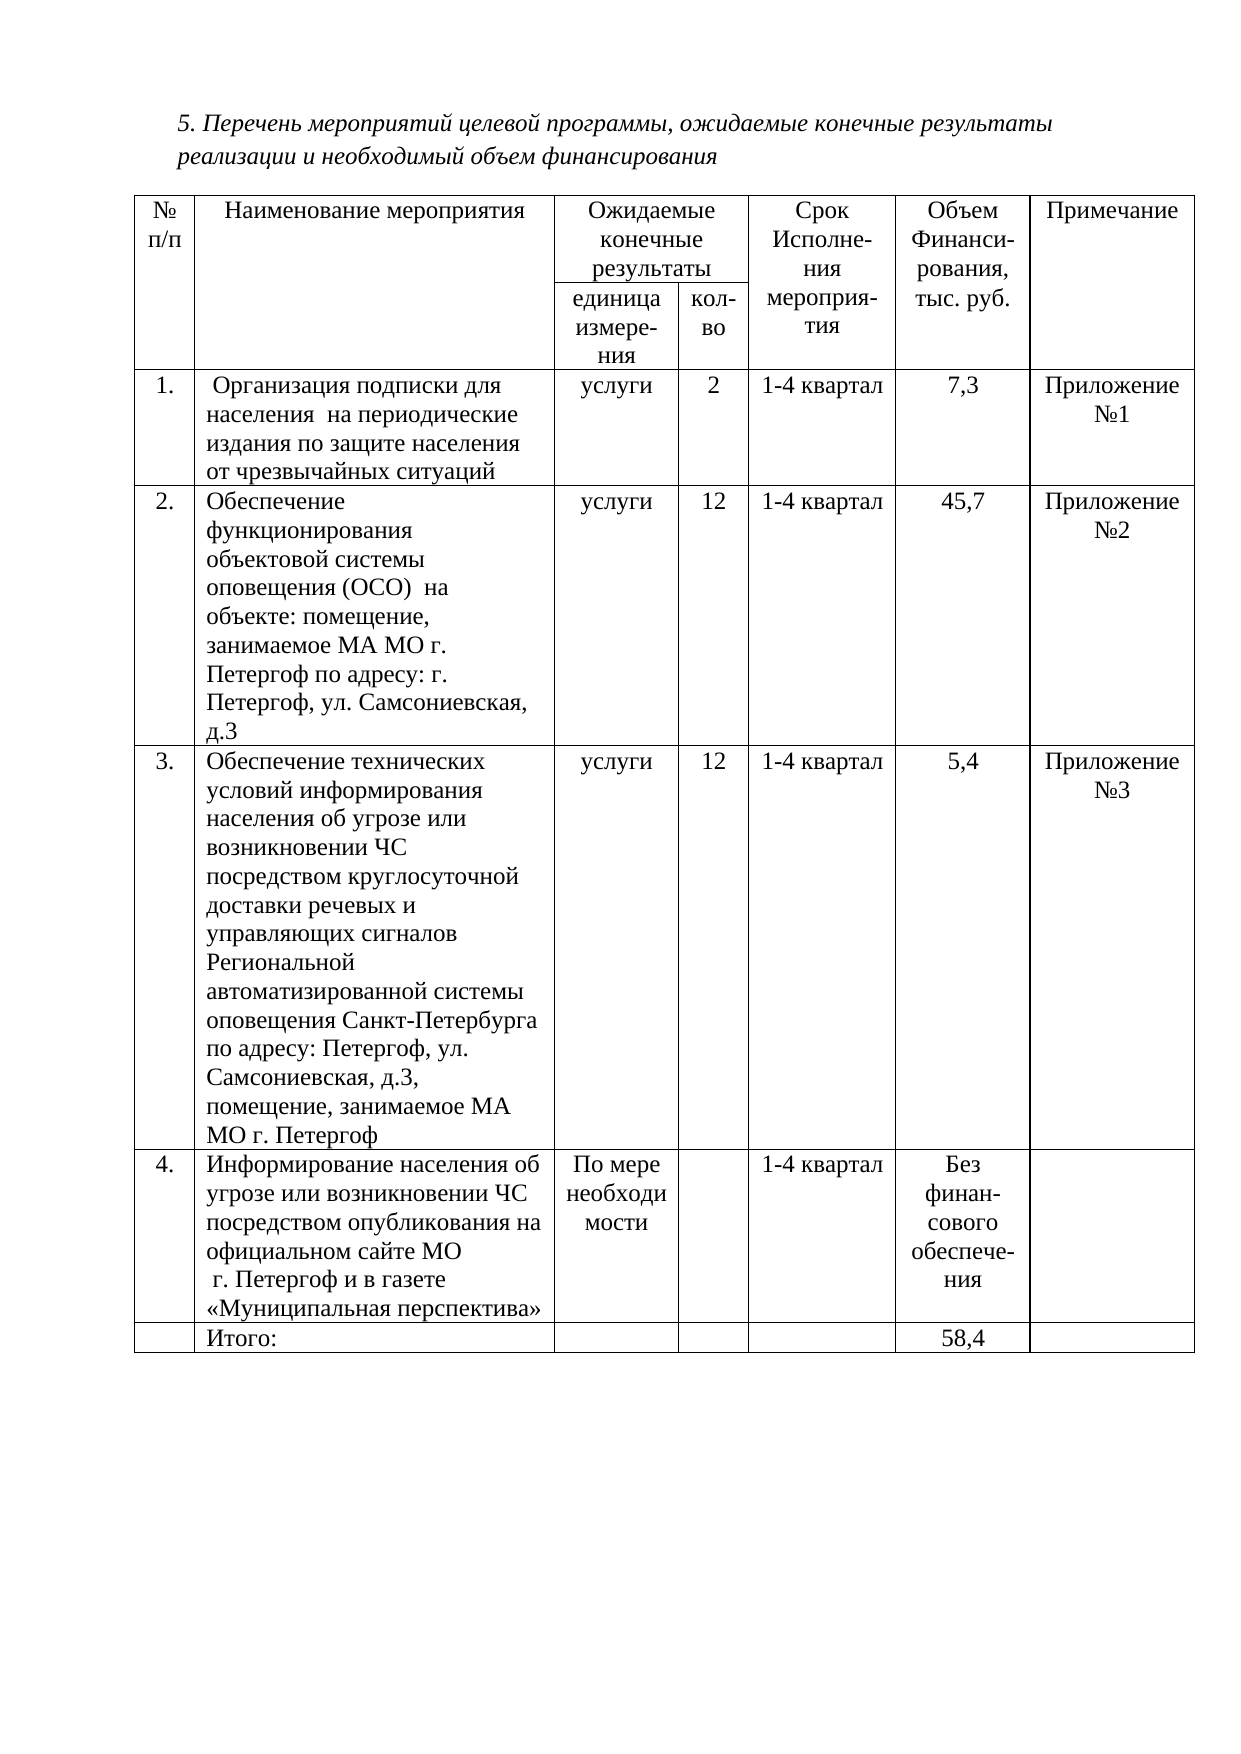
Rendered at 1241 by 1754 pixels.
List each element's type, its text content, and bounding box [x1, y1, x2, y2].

table_cell Без финан-сового обеспече-ния [896, 1150, 1029, 1322]
table_cell 12 [679, 486, 748, 745]
table_cell Приложение №1 [1031, 370, 1194, 485]
table_cell [555, 1323, 678, 1352]
table_header Объем Финанси-рования, [896, 196, 1029, 282]
table_cell Приложение №2 [1031, 486, 1194, 745]
table_cell услуги [555, 486, 678, 745]
table_cell 12 [679, 746, 748, 1148]
table_cell [1031, 1150, 1194, 1322]
table_cell Приложение №3 [1031, 746, 1194, 1148]
table_cell 3. [135, 746, 194, 1148]
table_cell [135, 1323, 194, 1352]
table_cell Итого: [195, 1323, 554, 1352]
table_cell тыс. руб. [896, 282, 1029, 369]
text 5. Перечень мероприятий целевой программы, ожидаемые конечные результаты реализации и необходимый объем финансирования [177, 108, 1152, 169]
table_cell [679, 1323, 748, 1352]
table_cell 1-4 квартал [749, 1150, 895, 1322]
table_cell [679, 1150, 748, 1322]
table_cell 4. [135, 1150, 194, 1322]
table_cell кол-во [679, 283, 748, 369]
table_header Ожидаемые конечные результаты [555, 196, 748, 282]
table_cell 1-4 квартал [749, 746, 895, 1148]
table_cell [1031, 1323, 1194, 1352]
table_cell [1031, 282, 1194, 369]
table_cell 7,3 [896, 370, 1029, 485]
table_header № п/п [135, 196, 194, 369]
table_cell Обеспечение функционирования объектовой системы оповещения (ОСО) на объекте: помещение, занимаемое МА МО г. Петергоф по адресу: г. Петергоф, ул. Самсониевская, д.3 [195, 486, 554, 745]
table_cell 1-4 квартал [749, 486, 895, 745]
table_cell 5,4 [896, 746, 1029, 1148]
table_cell Информирование населения об угрозе или возникновении ЧС посредством опубликования на официальном сайте МО г. Петергоф и в газете «Муниципальная перспектива» [195, 1150, 554, 1322]
table_cell услуги [555, 746, 678, 1148]
table_cell 2. [135, 486, 194, 745]
table_cell услуги [555, 370, 678, 485]
table_cell единица измере- ния [555, 283, 678, 369]
table_header Примечание [1031, 196, 1194, 282]
table_header Срок Исполне-ния мероприя-тия [749, 196, 895, 369]
table_cell Обеспечение технических условий информирования населения об угрозе или возникновении ЧС посредством круглосуточной доставки речевых и управляющих сигналов Региональной автоматизированной системы оповещения Санкт-Петербурга по адресу: Петергоф, ул. Самсониевская, д.3, помещение, занимаемое МА МО г. Петергоф [195, 746, 554, 1148]
table_cell Организация подписки для населения на периодические издания по защите населения от чрезвычайных ситуаций [195, 370, 554, 485]
table_cell 45,7 [896, 486, 1029, 745]
table_cell [749, 1323, 895, 1352]
table_cell По мере необходимости [555, 1150, 678, 1322]
table_cell 1-4 квартал [749, 370, 895, 485]
table_cell 1. [135, 370, 194, 485]
table_header Наименование мероприятия [195, 196, 554, 369]
table_cell 2 [679, 370, 748, 485]
table_cell 58,4 [896, 1323, 1029, 1352]
